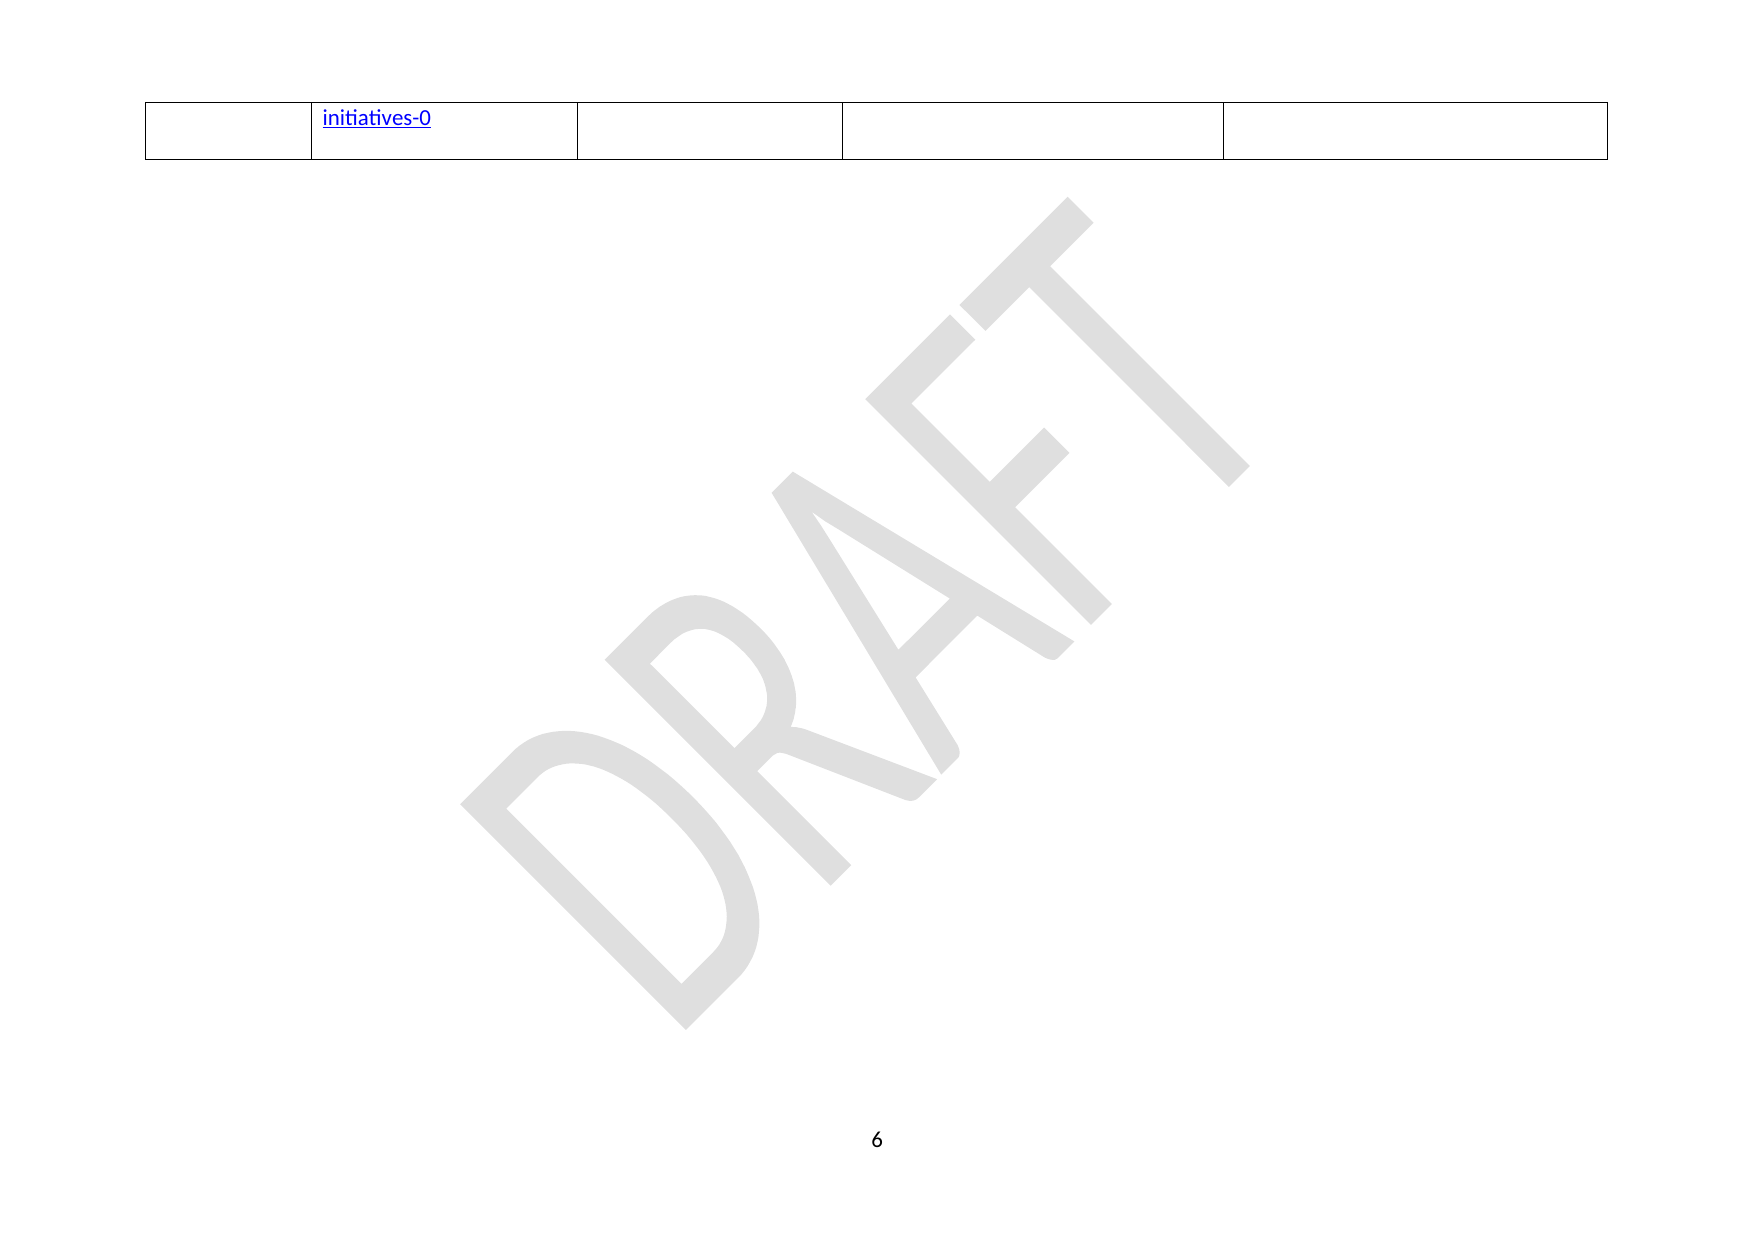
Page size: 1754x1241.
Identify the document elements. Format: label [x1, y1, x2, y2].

table_cell [146, 103, 311, 159]
table_cell [578, 103, 842, 159]
table_cell [843, 103, 1223, 159]
table_cell [1224, 103, 1607, 159]
table_cell [312, 103, 577, 159]
